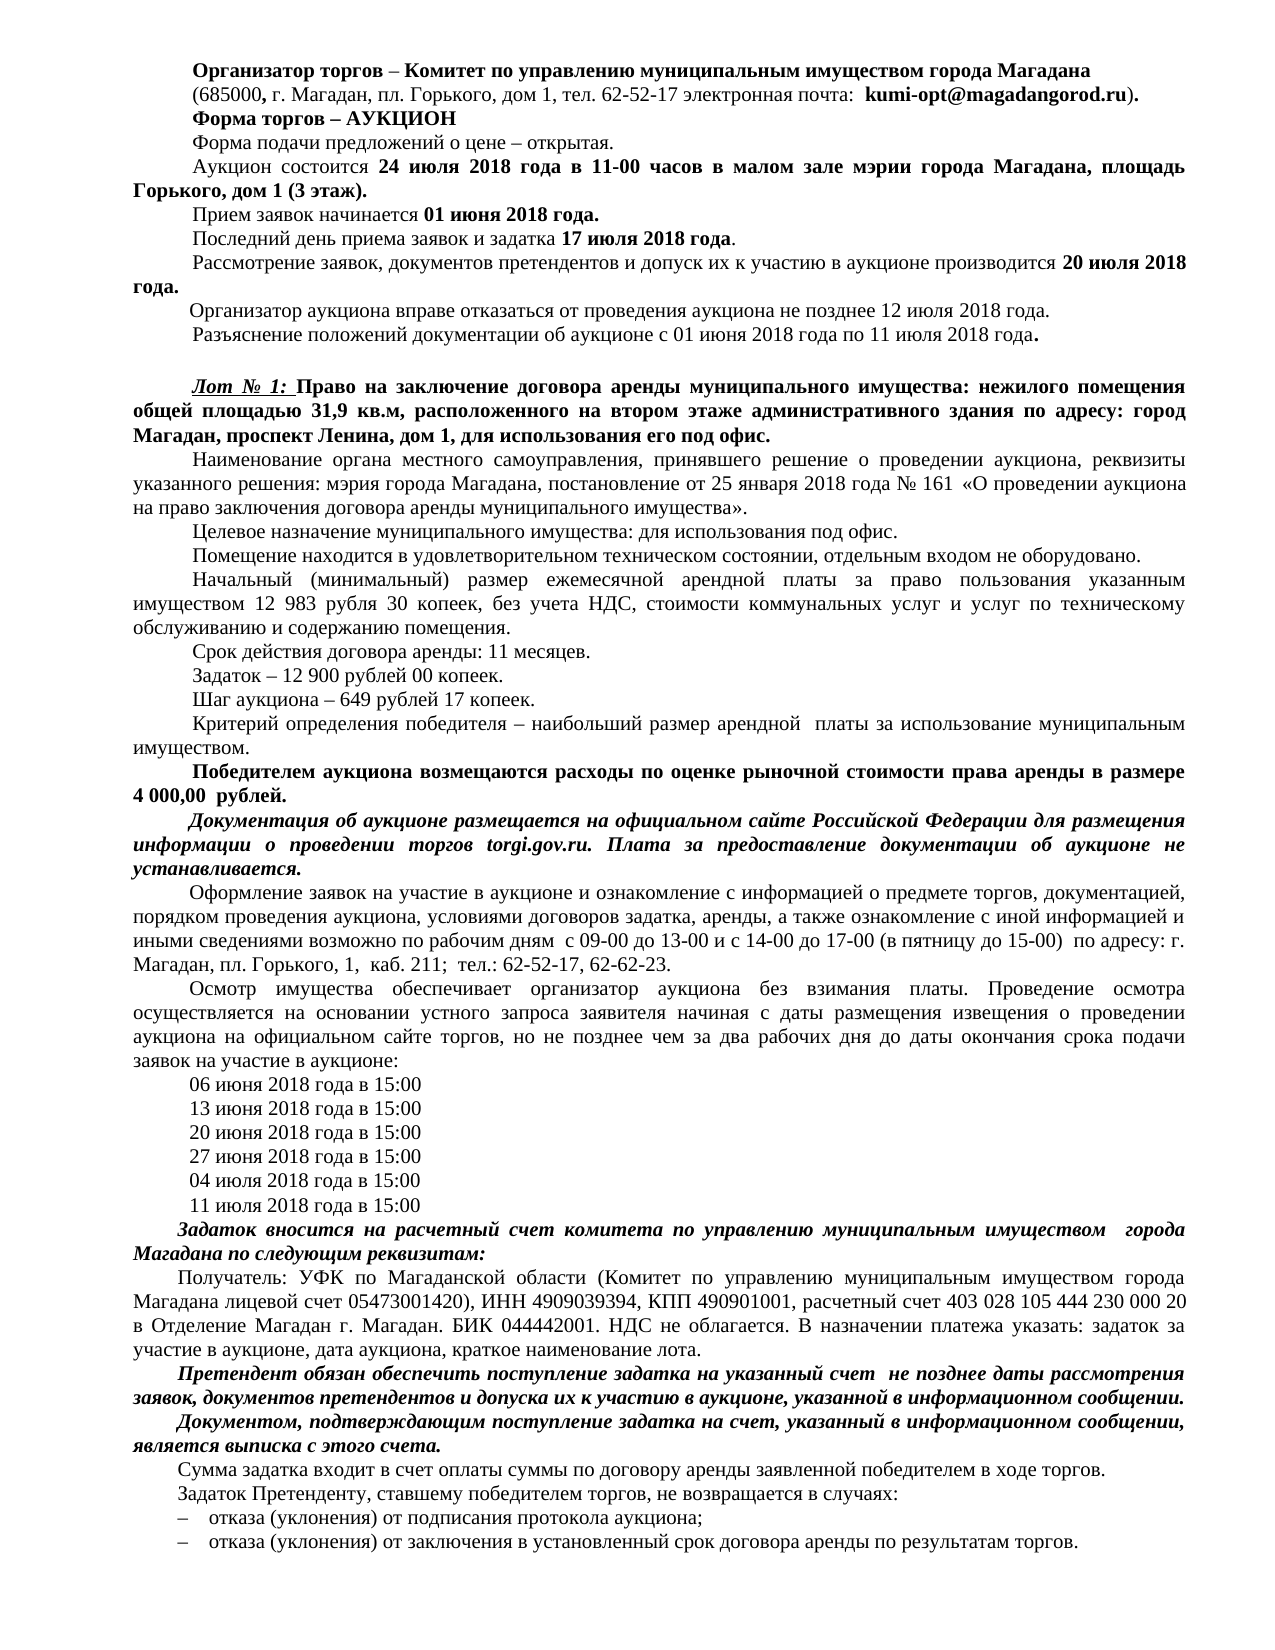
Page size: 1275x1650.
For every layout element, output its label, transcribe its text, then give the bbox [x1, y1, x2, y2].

text Форма торгов – АУКЦИОН [192, 106, 1187, 130]
text 20 июня 2018 года в 15:00 [133, 1120, 1186, 1144]
text Организатор торгов – Комитет по управлению муниципальным имуществом города Магадана [133, 58, 1186, 82]
text Наименование органа местного самоуправления, принявшего решение о проведении аукциона, реквизиты указанного решения: мэрия города Магадана, постановление от 25 января 2018 года № 161 «О проведении аукциона на право заключения договора аренды муниципального имущества». [133, 447, 1187, 519]
text Осмотр имущества обеспечивает организатор аукциона без взимания платы. Проведение осмотра осуществляется на основании устного запроса заявителя начиная с даты размещения извещения о проведении аукциона на официальном сайте торгов, но не позднее чем за два рабочих дня до даты окончания срока подачи заявок на участие в аукционе: [133, 976, 1186, 1072]
text Начальный (минимальный) размер ежемесячной арендной платы за право пользования указанным имуществом 12 983 рубля 30 копеек, без учета НДС, стоимости коммунальных услуг и услуг по техническому обслуживанию и содержанию помещения. [133, 567, 1186, 639]
text 11 июля 2018 года в 15:00 [133, 1192, 1186, 1217]
text Аукцион состоится 24 июля 2018 года в 11-00 часов в малом зале мэрии города Магадана, площадь Горького, дом 1 (3 этаж). [133, 154, 1186, 202]
text Прием заявок начинается 01 июня 2018 года. [133, 202, 1186, 226]
text Победителем аукциона возмещаются расходы по оценке рыночной стоимости права аренды в размере 4 000,00 рублей. [133, 759, 1186, 807]
text 13 июня 2018 года в 15:00 [133, 1096, 1186, 1120]
text Документом, подтверждающим поступление задатка на счет, указанный в информационном сообщении, является выписка с этого счета. [133, 1409, 1186, 1457]
text Последний день приема заявок и задатка 17 июля 2018 года. [133, 226, 1186, 250]
text 27 июня 2018 года в 15:00 [133, 1144, 1186, 1168]
text Документация об аукционе размещается на официальном сайте Российской Федерации для размещения информации о проведении торгов torgi.gov.ru. Плата за предоставление документации об аукционе не устанавливается. [133, 807, 1186, 880]
text Получатель: УФК по Магаданской области (Комитет по управлению муниципальным имуществом города Магадана лицевой счет 05473001420), ИНН 4909039394, КПП 490901001, расчетный счет 403 028 105 444 230 000 20 в Отделение Магадан г. Магадан. БИК 044442001. НДС не облагается. В назначении платежа указать: задаток за участие в аукционе, дата аукциона, краткое наименование лота. [133, 1265, 1186, 1361]
text Разъяснение положений документации об аукционе с 01 июня 2018 года по 11 июля 2018 года. [133, 322, 1186, 346]
text Рассмотрение заявок, документов претендентов и допуск их к участию в аукционе производится 20 июля 2018 года. [133, 250, 1186, 298]
text 04 июля 2018 года в 15:00 [133, 1168, 1186, 1192]
text Задаток Претенденту, ставшему победителем торгов, не возвращается в случаях: [133, 1481, 1186, 1505]
text Форма подачи предложений о цене – открытая. [192, 130, 1187, 154]
text Срок действия договора аренды: 11 месяцев. [133, 639, 1186, 663]
text – отказа (уклонения) от заключения в установленный срок договора аренды по результатам торгов. [133, 1529, 1186, 1553]
text Сумма задатка входит в счет оплаты суммы по договору аренды заявленной победителем в ходе торгов. [133, 1457, 1186, 1481]
text Помещение находится в удовлетворительном техническом состоянии, отдельным входом не оборудовано. [133, 543, 1187, 567]
text Задаток вносится на расчетный счет комитета по управлению муниципальным имуществом города Магадана по следующим реквизитам: [133, 1217, 1186, 1265]
text Организатор аукциона вправе отказаться от проведения аукциона не позднее 12 июля 2018 года. [133, 298, 1186, 322]
text Шаг аукциона – 649 рублей 17 копеек. [133, 687, 1186, 711]
text 06 июня 2018 года в 15:00 [133, 1072, 1186, 1096]
text Лот № 1: Право на заключение договора аренды муниципального имущества: нежилого помещения общей площадью 31,9 кв.м, расположенного на втором этаже административного здания по адресу: город Магадан, проспект Ленина, дом 1, для использования его под офис. [133, 374, 1187, 447]
text Целевое назначение муниципального имущества: для использования под офис. [133, 519, 1187, 543]
text Критерий определения победителя – наибольший размер арендной платы за использование муниципальным имуществом. [133, 711, 1186, 759]
text Задаток – 12 900 рублей 00 копеек. [133, 663, 1186, 687]
text (685000, г. Магадан, пл. Горького, дом 1, тел. 62-52-17 электронная почта: kumi-opt@magadangorod.ru). [133, 82, 1186, 106]
text – отказа (уклонения) от подписания протокола аукциона; [133, 1505, 1186, 1529]
text Претендент обязан обеспечить поступление задатка на указанный счет не позднее даты рассмотрения заявок, документов претендентов и допуска их к участию в аукционе, указанной в информационном сообщении. [133, 1361, 1186, 1409]
text Оформление заявок на участие в аукционе и ознакомление с информацией о предмете торгов, документацией, порядком проведения аукциона, условиями договоров задатка, аренды, а также ознакомление с иной информацией и иными сведениями возможно по рабочим дням с 09-00 до 13-00 и с 14-00 до 17-00 (в пятницу до 15-00) по адресу: г. Магадан, пл. Горького, 1, каб. 211; тел.: 62-52-17, 62-62-23. [133, 880, 1186, 976]
